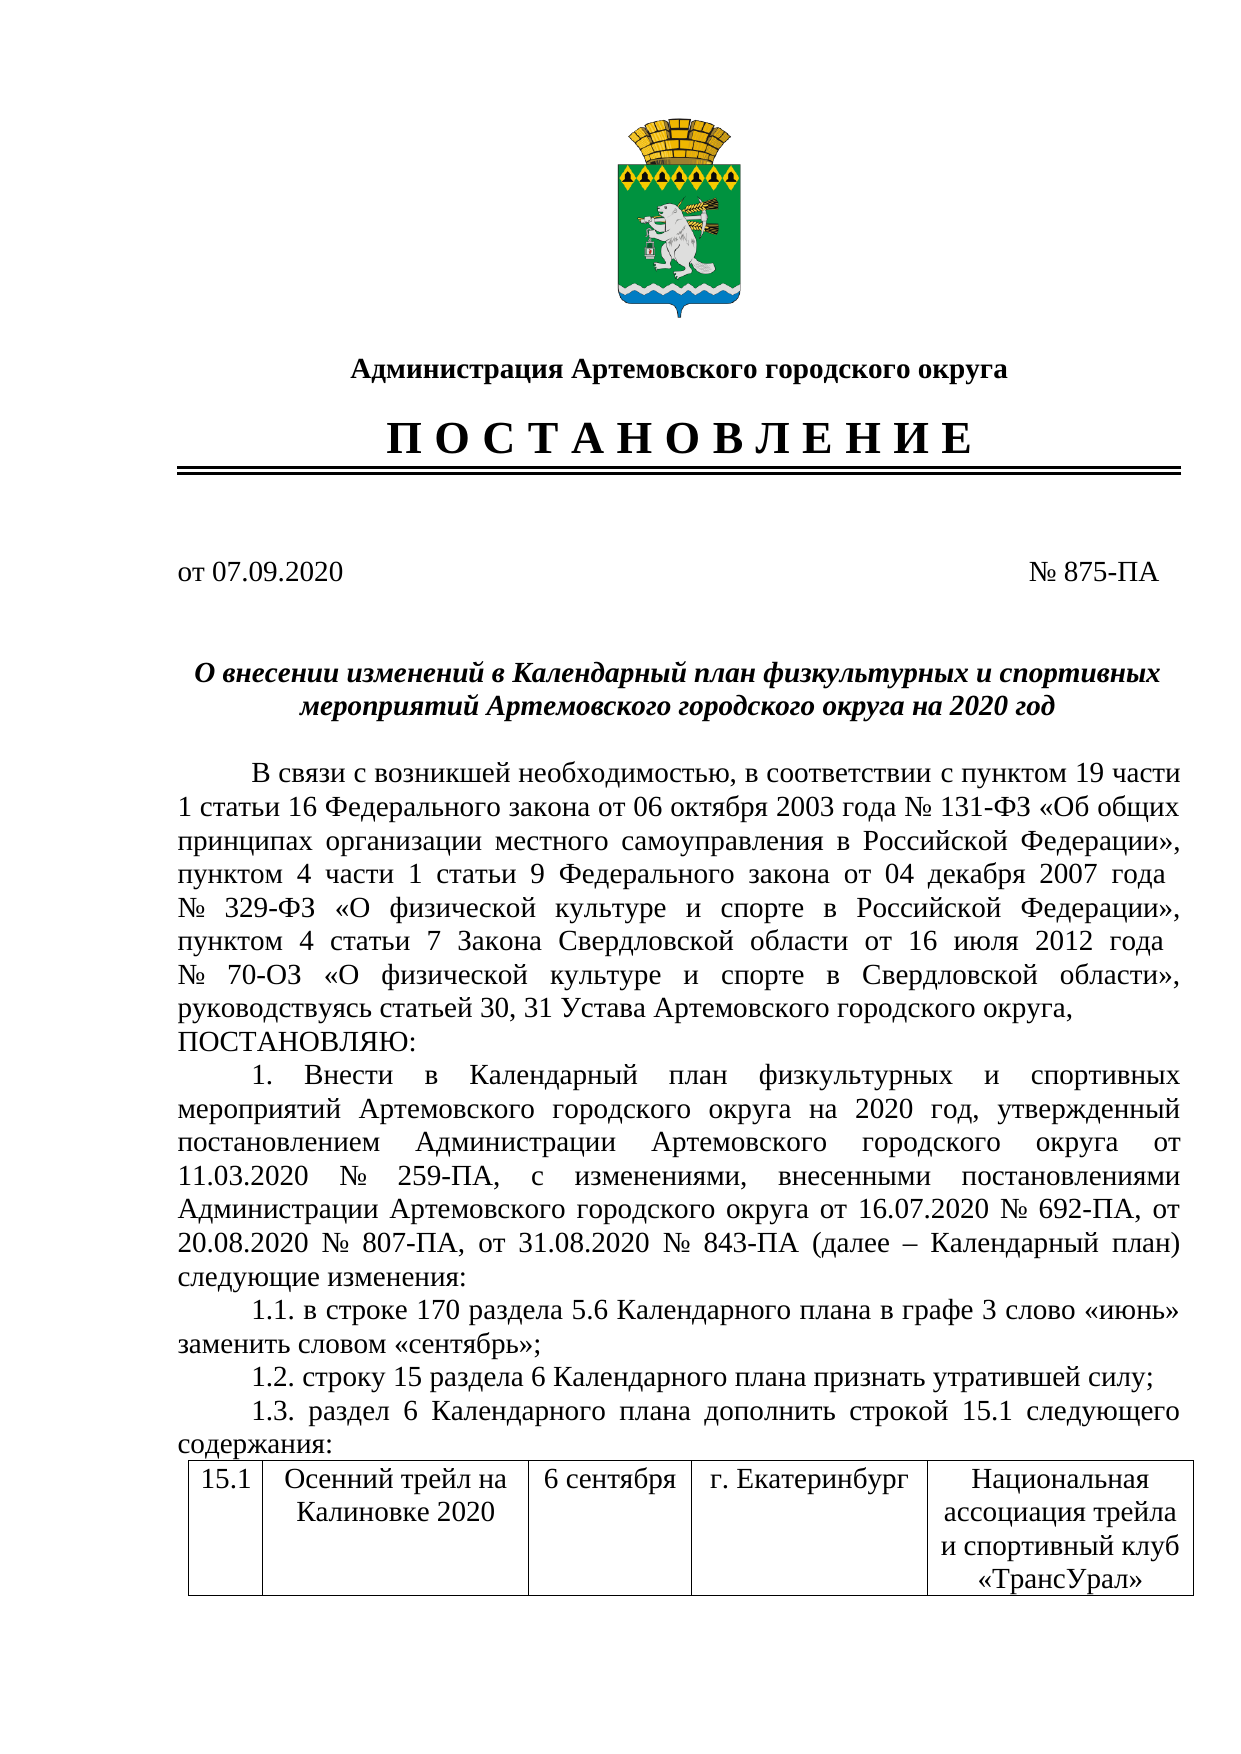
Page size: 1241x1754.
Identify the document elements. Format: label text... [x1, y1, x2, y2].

text ПОСТАНОВЛЕНИЕ [177, 411, 1181, 466]
text 1. Внести в Календарный план физкультурных и спортивных мероприятий Артемовского городского округа на 2020 год, утвержденный постановлением Администрации Артемовского городского округа от 11.03.2020 № 259-ПА, с изменениями, внесенными постановлениями Администрации Артемовского городского округа от 16.07.2020 № 692-ПА, от 20.08.2020 № 807-ПА, от 31.08.2020 № 843-ПА (далее – Календарный план) следующие изменения: [177, 1057, 1181, 1292]
text ПОСТАНОВЛЯЮ: [177, 1024, 1181, 1057]
text 1.1. в строке 170 раздела 5.6 Календарного плана в графе 3 слово «июнь» заменить словом «сентябрь»; [177, 1292, 1181, 1359]
text О внесении изменений в Календарный план физкультурных и спортивных мероприятий Артемовского городского округа на 2020 год [177, 655, 1181, 722]
table_header 15.1 [189, 1461, 262, 1595]
picture [617, 118, 741, 318]
text 1.3. раздел 6 Календарного плана дополнить строкой 15.1 следующего содержания: [177, 1393, 1181, 1460]
text 1.2. строку 15 раздела 6 Календарного плана признать утратившей силу; [177, 1359, 1181, 1393]
text В связи с возникшей необходимостью, в соответствии с пунктом 19 части 1 статьи 16 Федерального закона от 06 октября 2003 года № 131-ФЗ «Об общих принципах организации местного самоуправления в Российской Федерации», пунктом 4 части 1 статьи 9 Федерального закона от 04 декабря 2007 года № 329-ФЗ «О физической культуре и спорте в Российской Федерации», пунктом 4 статьи 7 Закона Свердловской области от 16 июля 2012 года № 70-ОЗ «О физической культуре и спорте в Свердловской области», руководствуясь статьей 30, 31 Устава Артемовского городского округа, [177, 756, 1181, 1024]
text Администрация Артемовского городского округа [177, 351, 1181, 385]
table_header Национальная ассоциация трейла и спортивный клуб «ТрансУрал» [928, 1461, 1193, 1595]
table_header Осенний трейл на Калиновке 2020 [263, 1461, 528, 1595]
table_header г. Екатеринбург [692, 1461, 927, 1595]
table_header 6 сентября [529, 1461, 691, 1595]
text от 07.09.2020 № 875-ПА [177, 554, 1181, 588]
